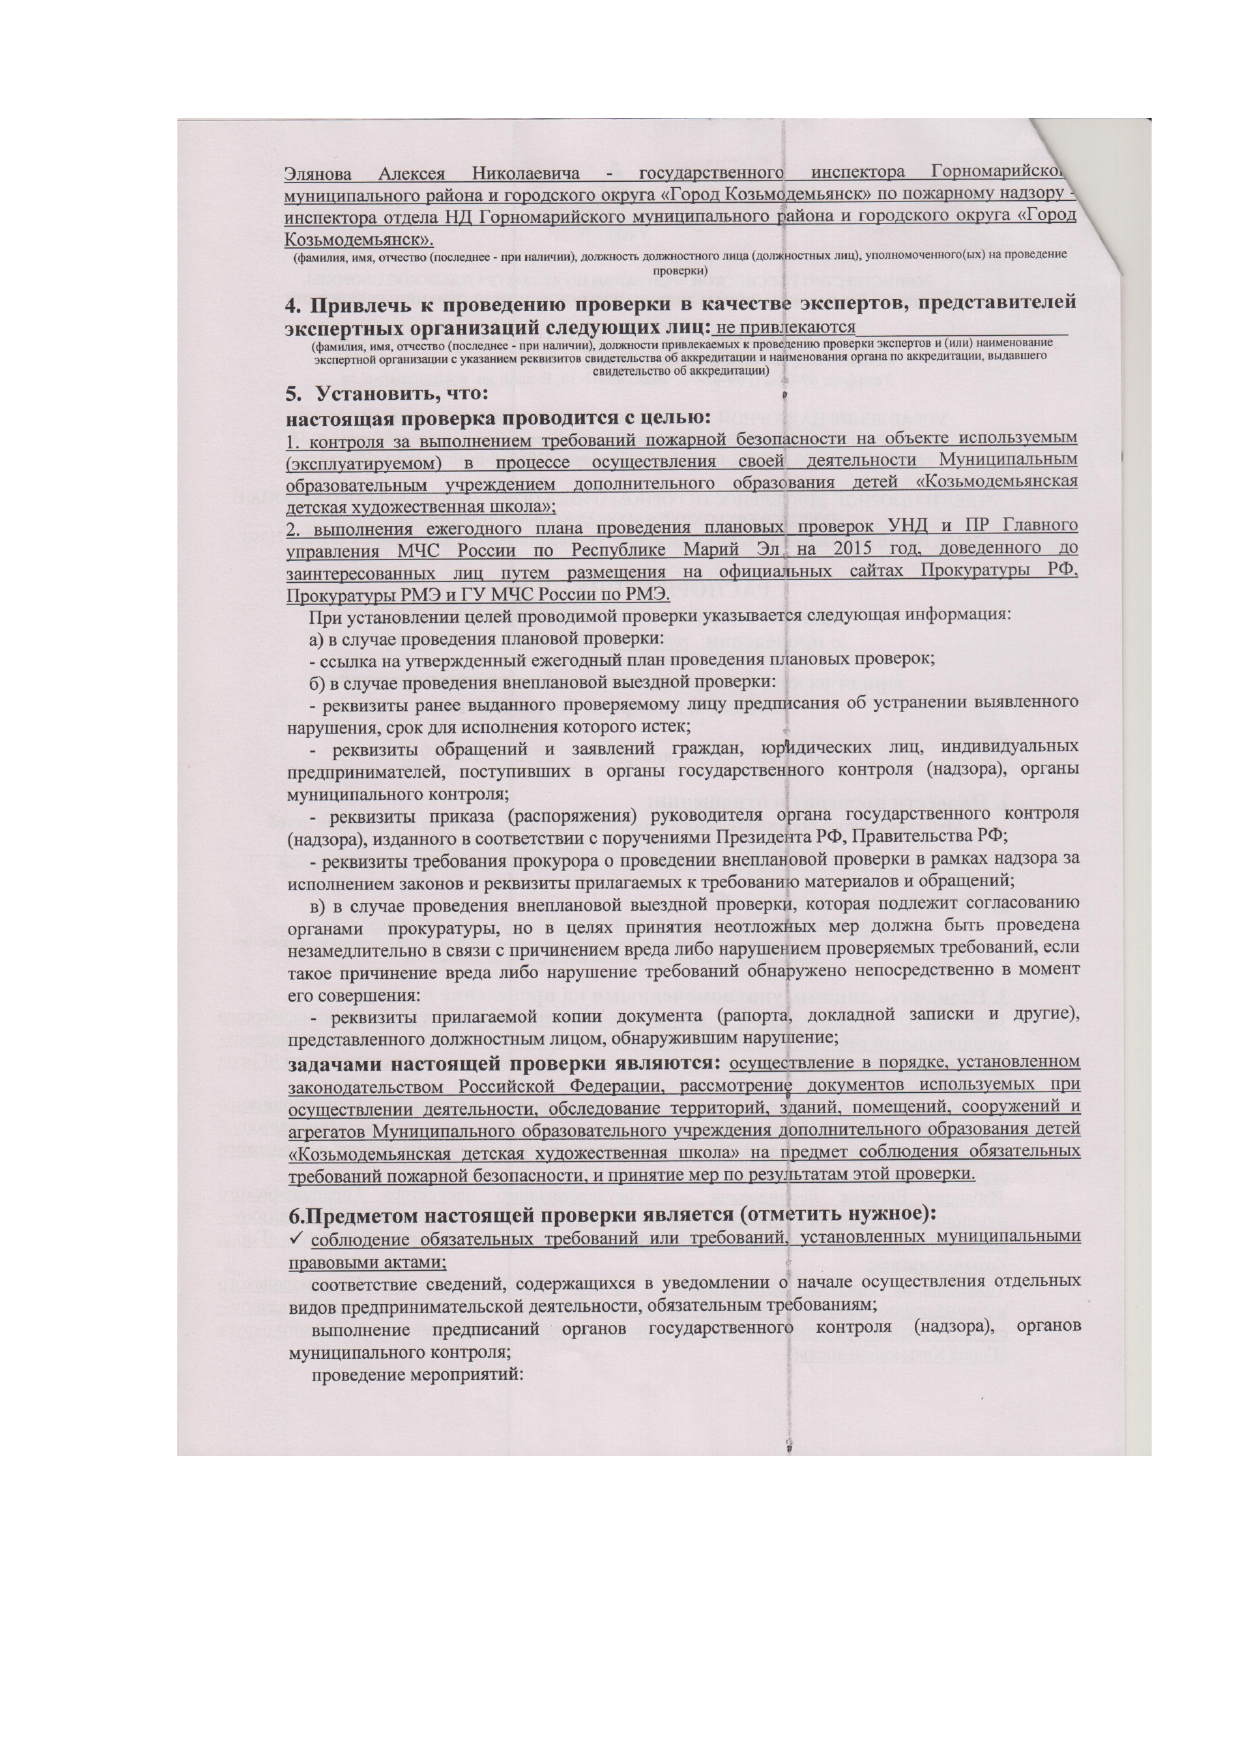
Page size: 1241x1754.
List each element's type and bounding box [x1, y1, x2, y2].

picture [177, 118, 1152, 1456]
